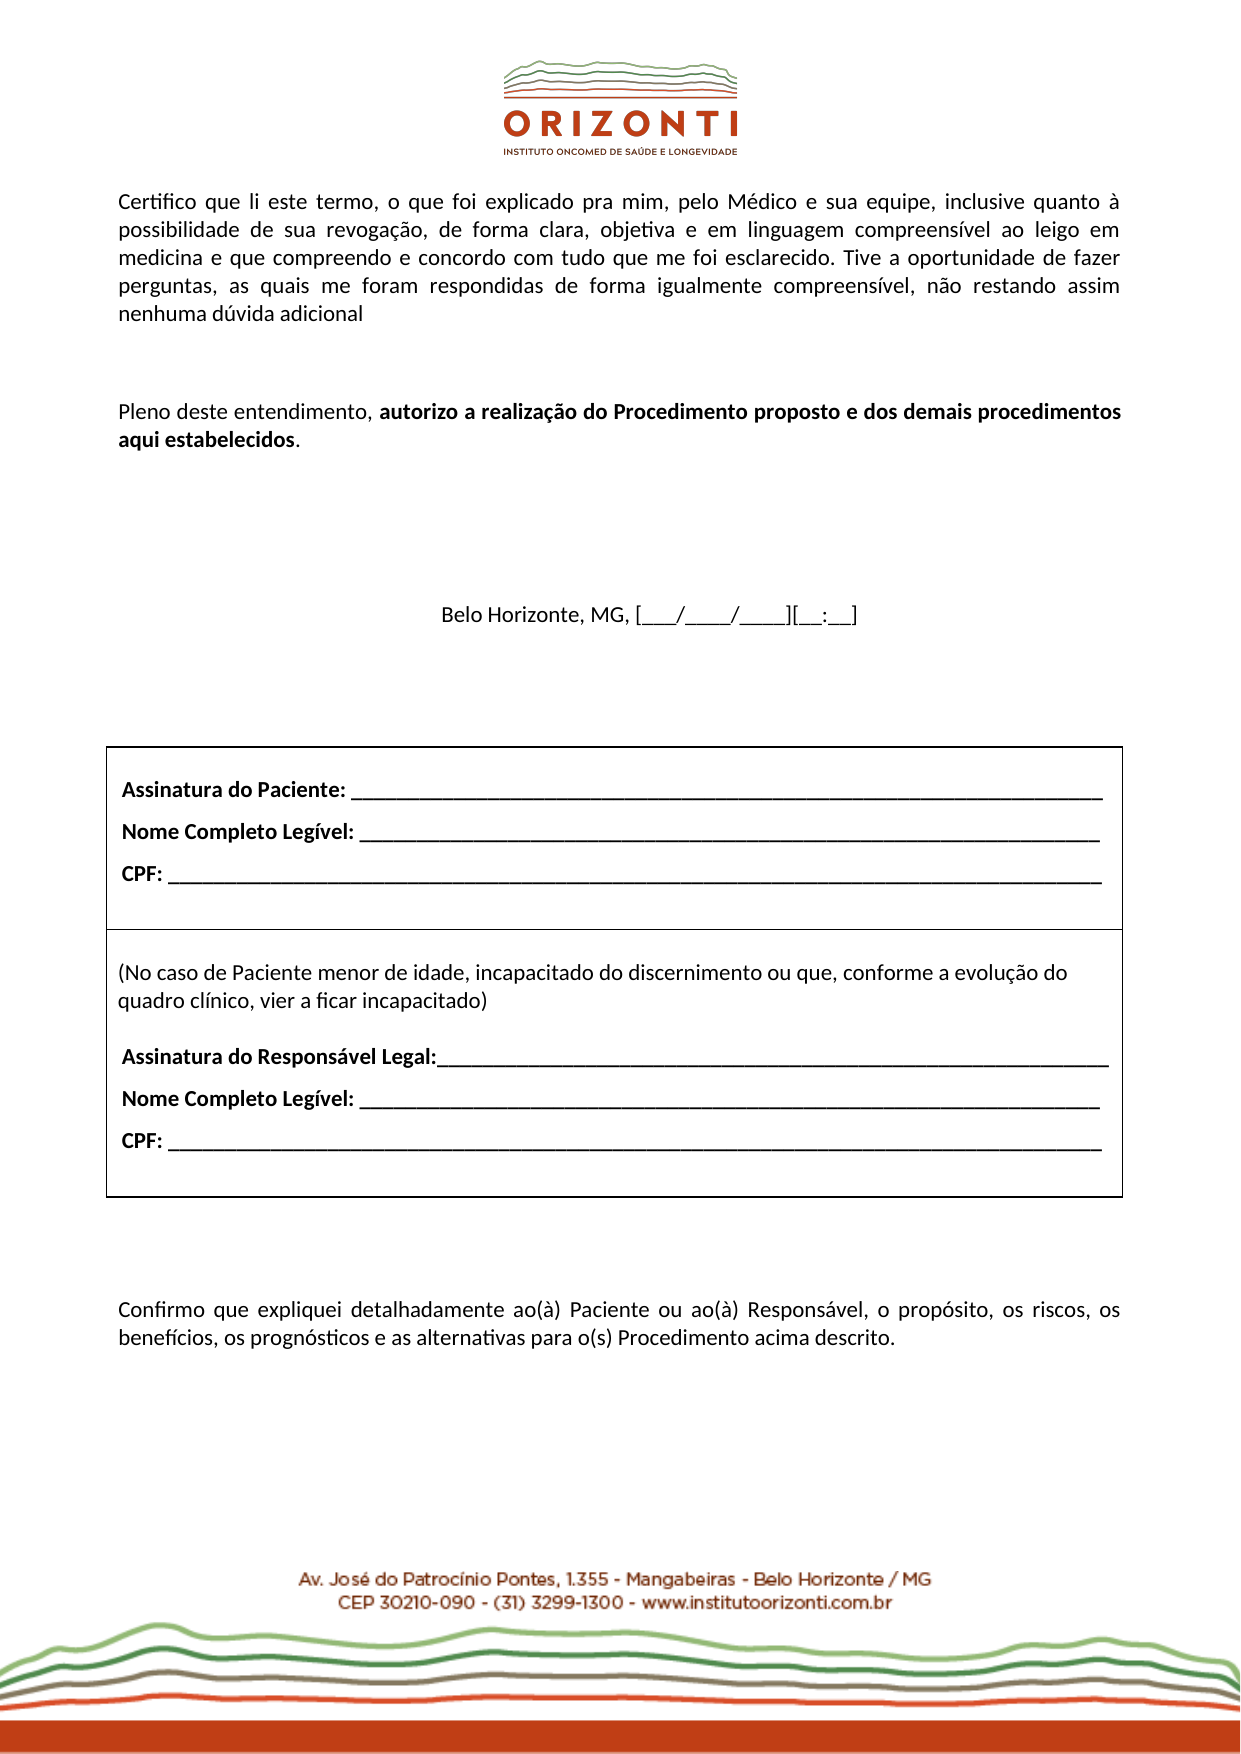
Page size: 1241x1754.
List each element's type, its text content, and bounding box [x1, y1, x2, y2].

picture [500, 53, 740, 160]
text Confirmo que expliquei detalhadamente ao(à) Paciente ou ao(à) Responsável, o propósito, os riscos, os benefícios, os prognósticos e as alternativas para o(s) Procedimento acima descrito. [118, 1295, 1122, 1351]
table_header Assinatura do Paciente: __________________________________________________________________ Nome Completo Legível: _________________________________________________________________ CPF: __________________________________________________________________________________ [107, 748, 1122, 929]
table_cell (No caso de Paciente menor de idade, incapacitado do discernimento ou que, conforme a evolução do quadro clínico, vier a ficar incapacitado) Assinatura do Responsável Legal:___________________________________________________________ Nome Completo Legível: _________________________________________________________________ CPF: __________________________________________________________________________________ [107, 930, 1122, 1196]
text Certifico que li este termo, o que foi explicado pra mim, pelo Médico e sua equipe, inclusive quanto à possibilidade de sua revogação, de forma clara, objetiva e em linguagem compreensível ao leigo em medicina e que compreendo e concordo com tudo que me foi esclarecido. Tive a oportunidade de fazer perguntas, as quais me foram respondidas de forma igualmente compreensível, não restando assim nenhuma dúvida adicional [118, 187, 1122, 327]
text Pleno deste entendimento, autorizo a realização do Procedimento proposto e dos demais procedimentos aqui estabelecidos. [118, 397, 1122, 453]
picture [0, 1571, 1241, 1754]
text Belo Horizonte, MG, [___/____/____][__:__] [177, 600, 1122, 628]
